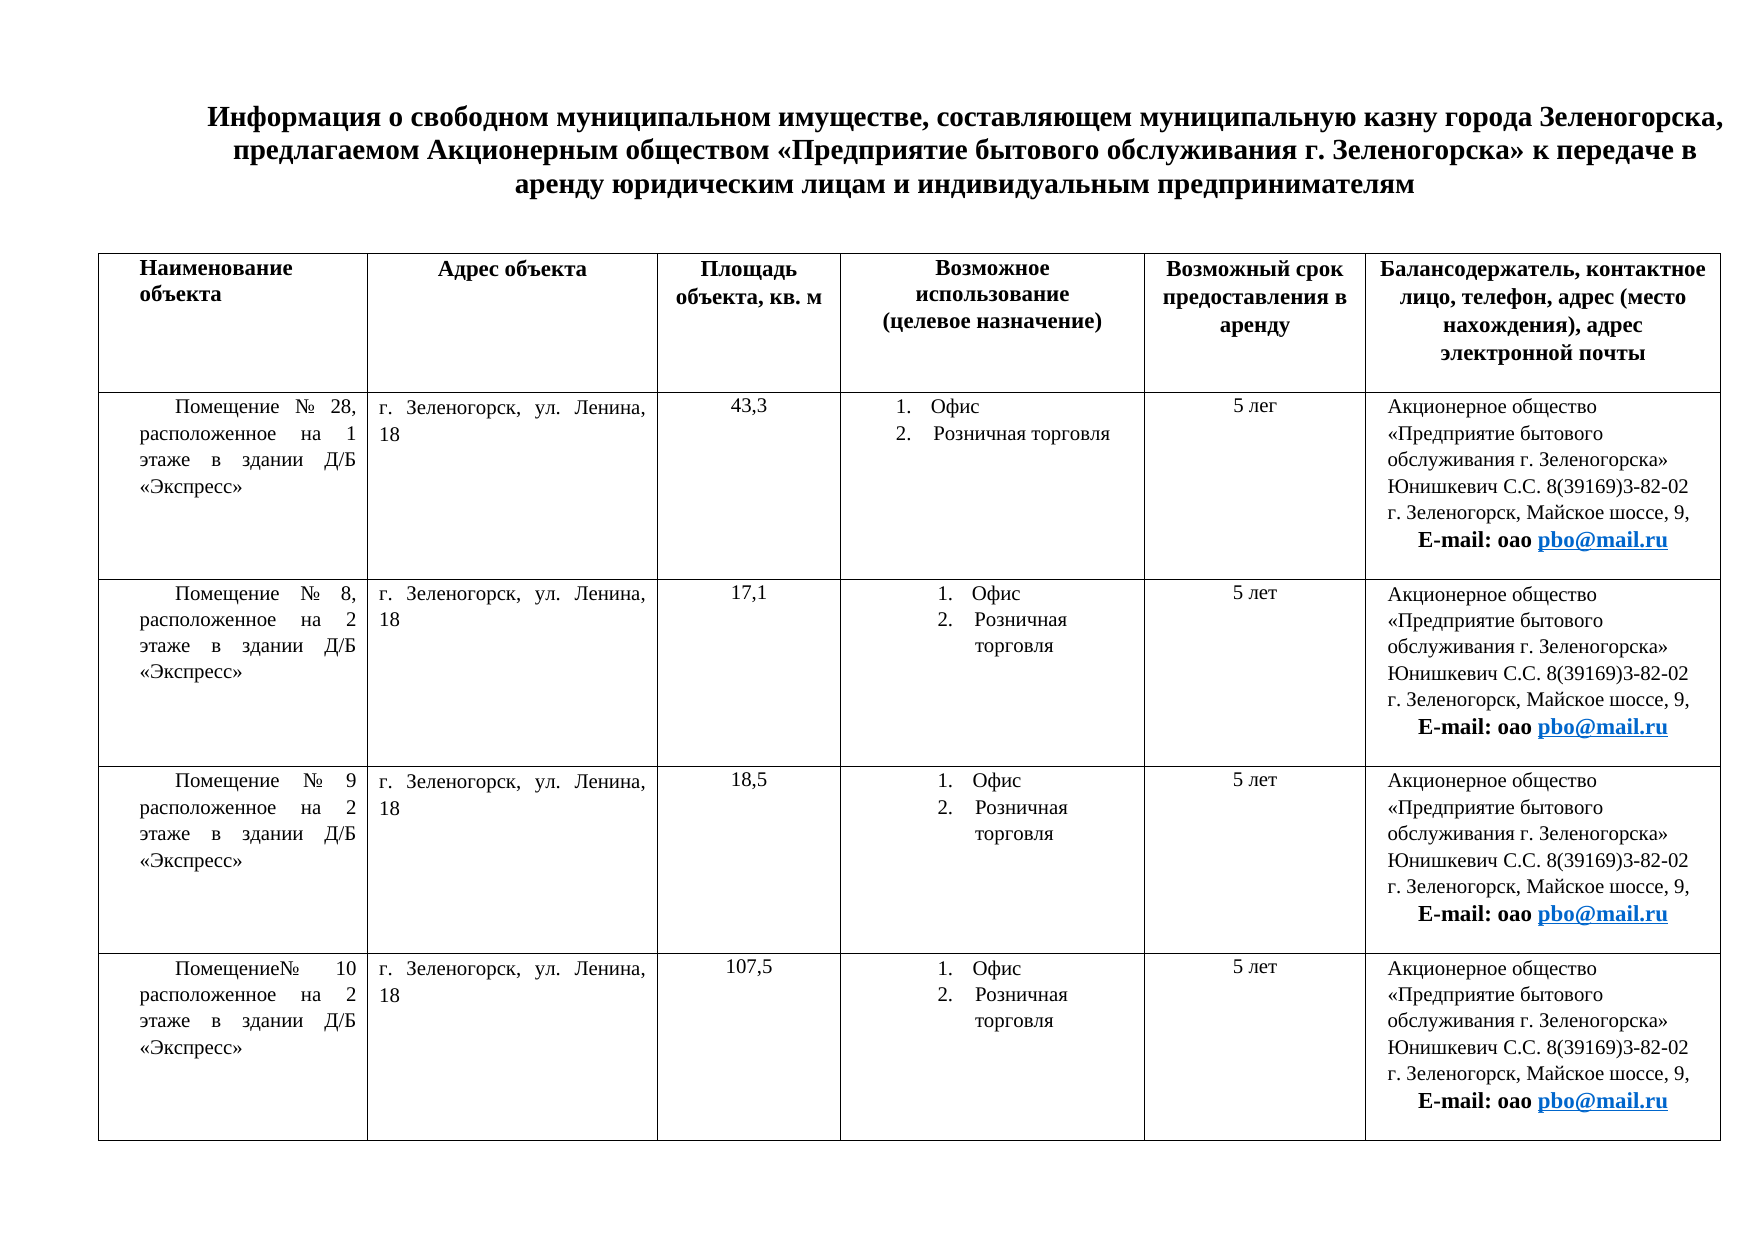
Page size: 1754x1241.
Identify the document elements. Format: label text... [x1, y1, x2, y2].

table_cell Офис Розничная торговля [841, 393, 1144, 579]
table_cell 5 лет [1145, 580, 1365, 766]
table_cell г. Зеленогорск, ул. Ленина, 18 [368, 393, 657, 579]
table_header Адрес объекта [368, 254, 657, 392]
table_cell 5 лег [1145, 393, 1365, 579]
table_cell 18,5 [658, 767, 840, 953]
table_header Балансодержатель, контактное лицо, телефон, адрес (место нахождения), адрес электронной почты [1366, 254, 1720, 392]
table_cell Помещение № 8, расположенное на 2 этаже в здании Д/Б «Экспресс» [99, 580, 367, 766]
table_header Площадь объекта, кв. м [658, 254, 840, 392]
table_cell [1366, 954, 1720, 1140]
table_cell 5 лет [1145, 767, 1365, 953]
table_cell 107,5 [658, 954, 840, 1140]
text Информация о свободном муниципальном имуществе, составляющем муниципальную казну города Зеленогорска, предлагаемом Акционерным обществом «Предприятие бытового обслуживания г. Зеленогорска» к передаче в аренду юридическим лицам и индивидуальным предпринимателям [199, 99, 1731, 199]
table_cell г. Зеленогорск, ул. Ленина, 18 [368, 580, 657, 766]
table_header Наименование объекта [99, 254, 367, 392]
table_cell 5 лет [1145, 954, 1365, 1140]
table_cell г. Зеленогорск, ул. Ленина, 18 [368, 767, 657, 953]
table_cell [841, 954, 1144, 1140]
table_header Возможное использование (целевое назначение) [841, 254, 1144, 392]
table_cell Помещение № 9 расположенное на 2 этаже в здании Д/Б «Экспресс» [99, 767, 367, 953]
table_cell Помещение № 28, расположенное на 1 этаже в здании Д/Б «Экспресс» [99, 393, 367, 579]
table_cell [368, 954, 657, 1140]
table_cell 43,3 [658, 393, 840, 579]
table_cell Офис Розничная торговля [841, 580, 1144, 766]
table_cell 17,1 [658, 580, 840, 766]
table_header Возможный срок предоставления в аренду [1145, 254, 1365, 392]
table_cell Офис Розничная торговля [841, 767, 1144, 953]
table_cell Помещение№ 10 расположенное на 2 этаже в здании Д/Б «Экспресс» [99, 954, 367, 1140]
